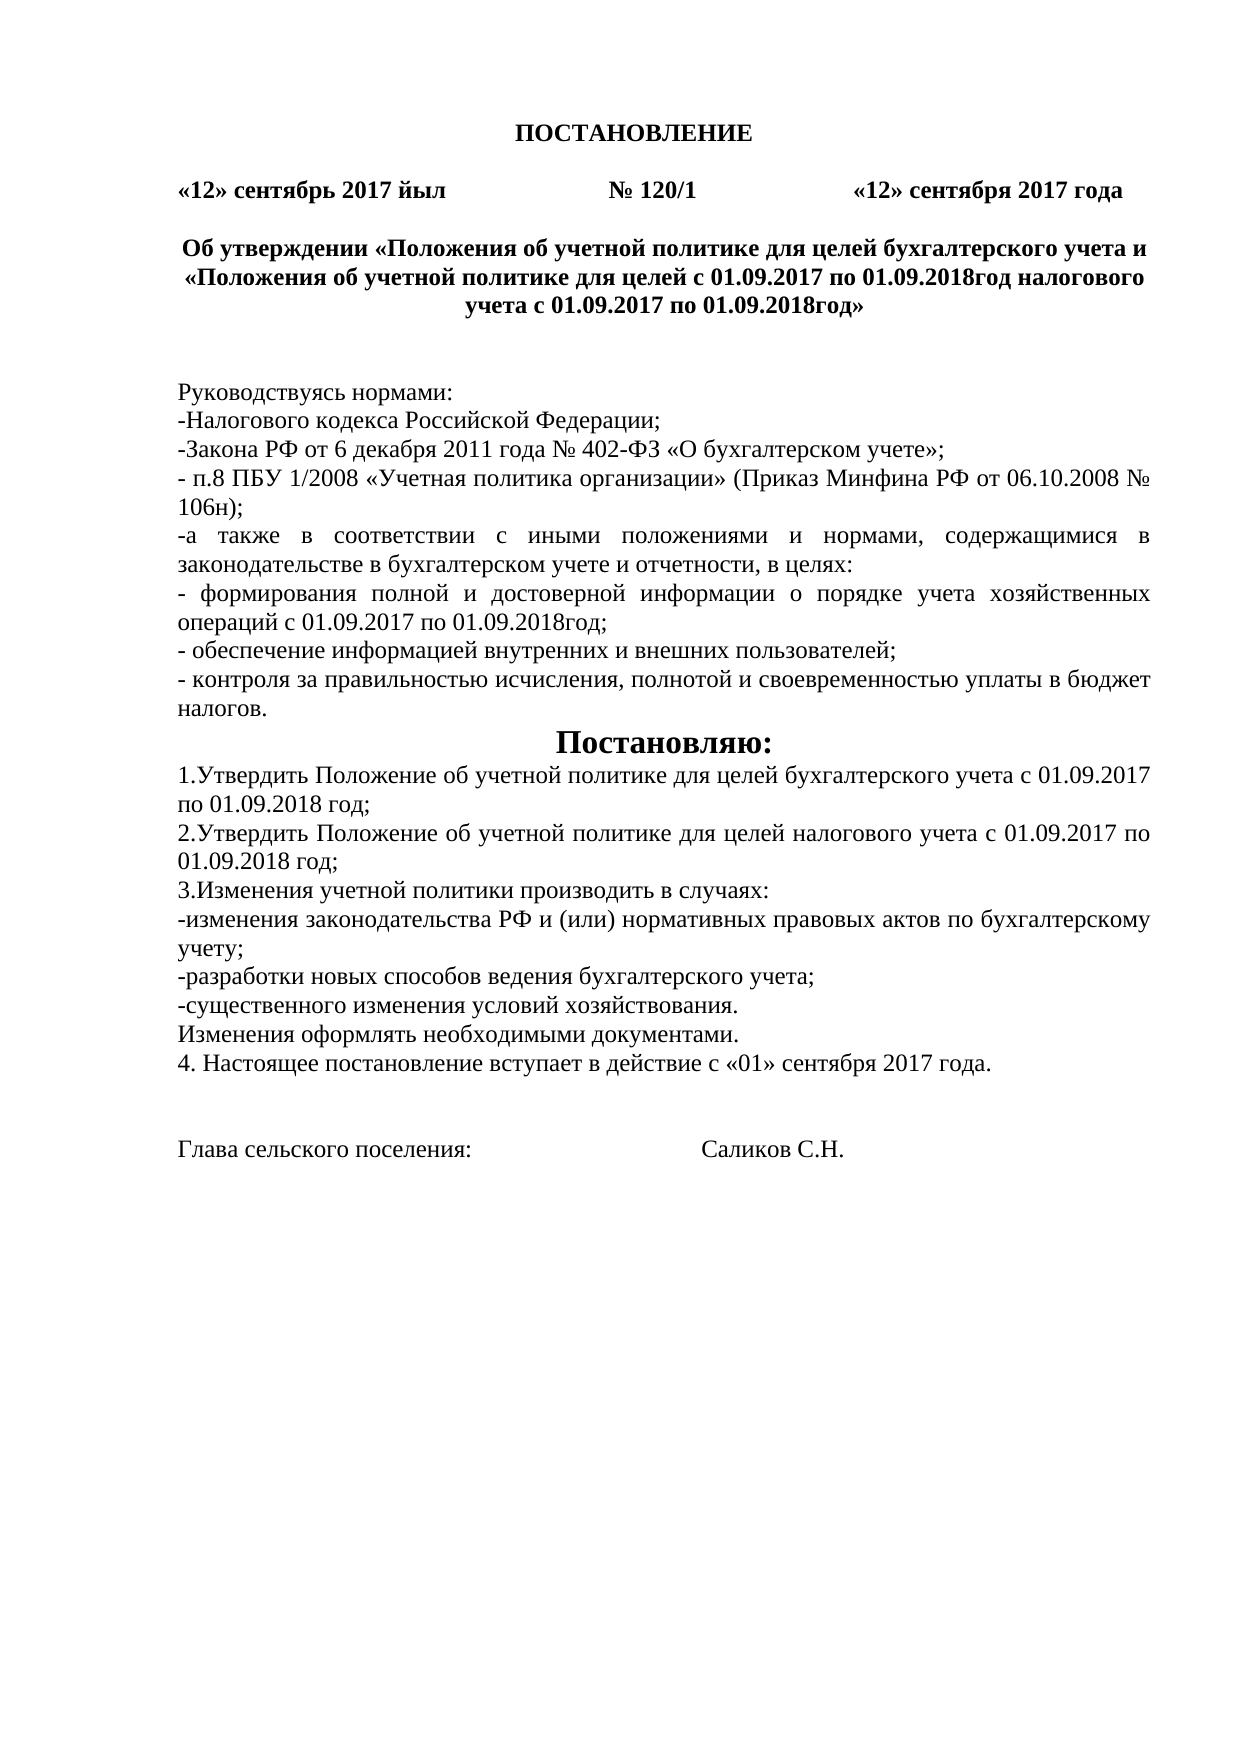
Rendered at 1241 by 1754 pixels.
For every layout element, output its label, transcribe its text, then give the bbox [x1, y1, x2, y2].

text -разработки новых способов ведения бухгалтерского учета; [177, 961, 1152, 990]
text «12» сентябрь 2017 йыл № 120/1 «12» сентября 2017 года [177, 176, 1152, 204]
text 4. Настоящее постановление вступает в действие с «01» сентября 2017 года. [177, 1048, 1152, 1076]
text -Налогового кодекса Российской Федерации; [177, 406, 1152, 434]
text -существенного изменения условий хозяйствования. [177, 990, 1152, 1019]
text 2.Утвердить Положение об учетной политике для целей налогового учета с 01.09.2017 по 01.09.2018 год; [177, 818, 1152, 875]
text Об утверждении «Положения об учетной политике для целей бухгалтерского учета и «Положения об учетной политике для целей с 01.09.2017 по 01.09.2018год налогового учета с 01.09.2017 по 01.09.2018год» [177, 233, 1152, 319]
text Руководствуясь нормами: [177, 377, 1152, 406]
text - формирования полной и достоверной информации о порядке учета хозяйственных операций с 01.09.2017 по 01.09.2018год; [177, 578, 1152, 636]
text Изменения оформлять необходимыми документами. [177, 1019, 1152, 1048]
text Постановляю: [177, 722, 1152, 760]
text - контроля за правильностью исчисления, полнотой и своевременностью уплаты в бюджет налогов. [177, 664, 1152, 722]
text Глава сельского поселения: Саликов С.Н. [177, 1134, 1152, 1163]
text ПОСТАНОВЛЕНИЕ [177, 118, 1152, 147]
text - обеспечение информацией внутренних и внешних пользователей; [177, 636, 1152, 664]
text -а также в соответствии с иными положениями и нормами, содержащимися в законодательстве в бухгалтерском учете и отчетности, в целях: [177, 521, 1152, 578]
text 1.Утвердить Положение об учетной политике для целей бухгалтерского учета с 01.09.2017 по 01.09.2018 год; [177, 760, 1152, 818]
text -изменения законодательства РФ и (или) нормативных правовых актов по бухгалтерскому учету; [177, 904, 1152, 961]
text - п.8 ПБУ 1/2008 «Учетная политика организации» (Приказ Минфина РФ от 06.10.2008 № 106н); [177, 463, 1152, 521]
text -Закона РФ от 6 декабря 2011 года № 402-ФЗ «О бухгалтерском учете»; [177, 434, 1152, 463]
text 3.Изменения учетной политики производить в случаях: [177, 875, 1152, 904]
